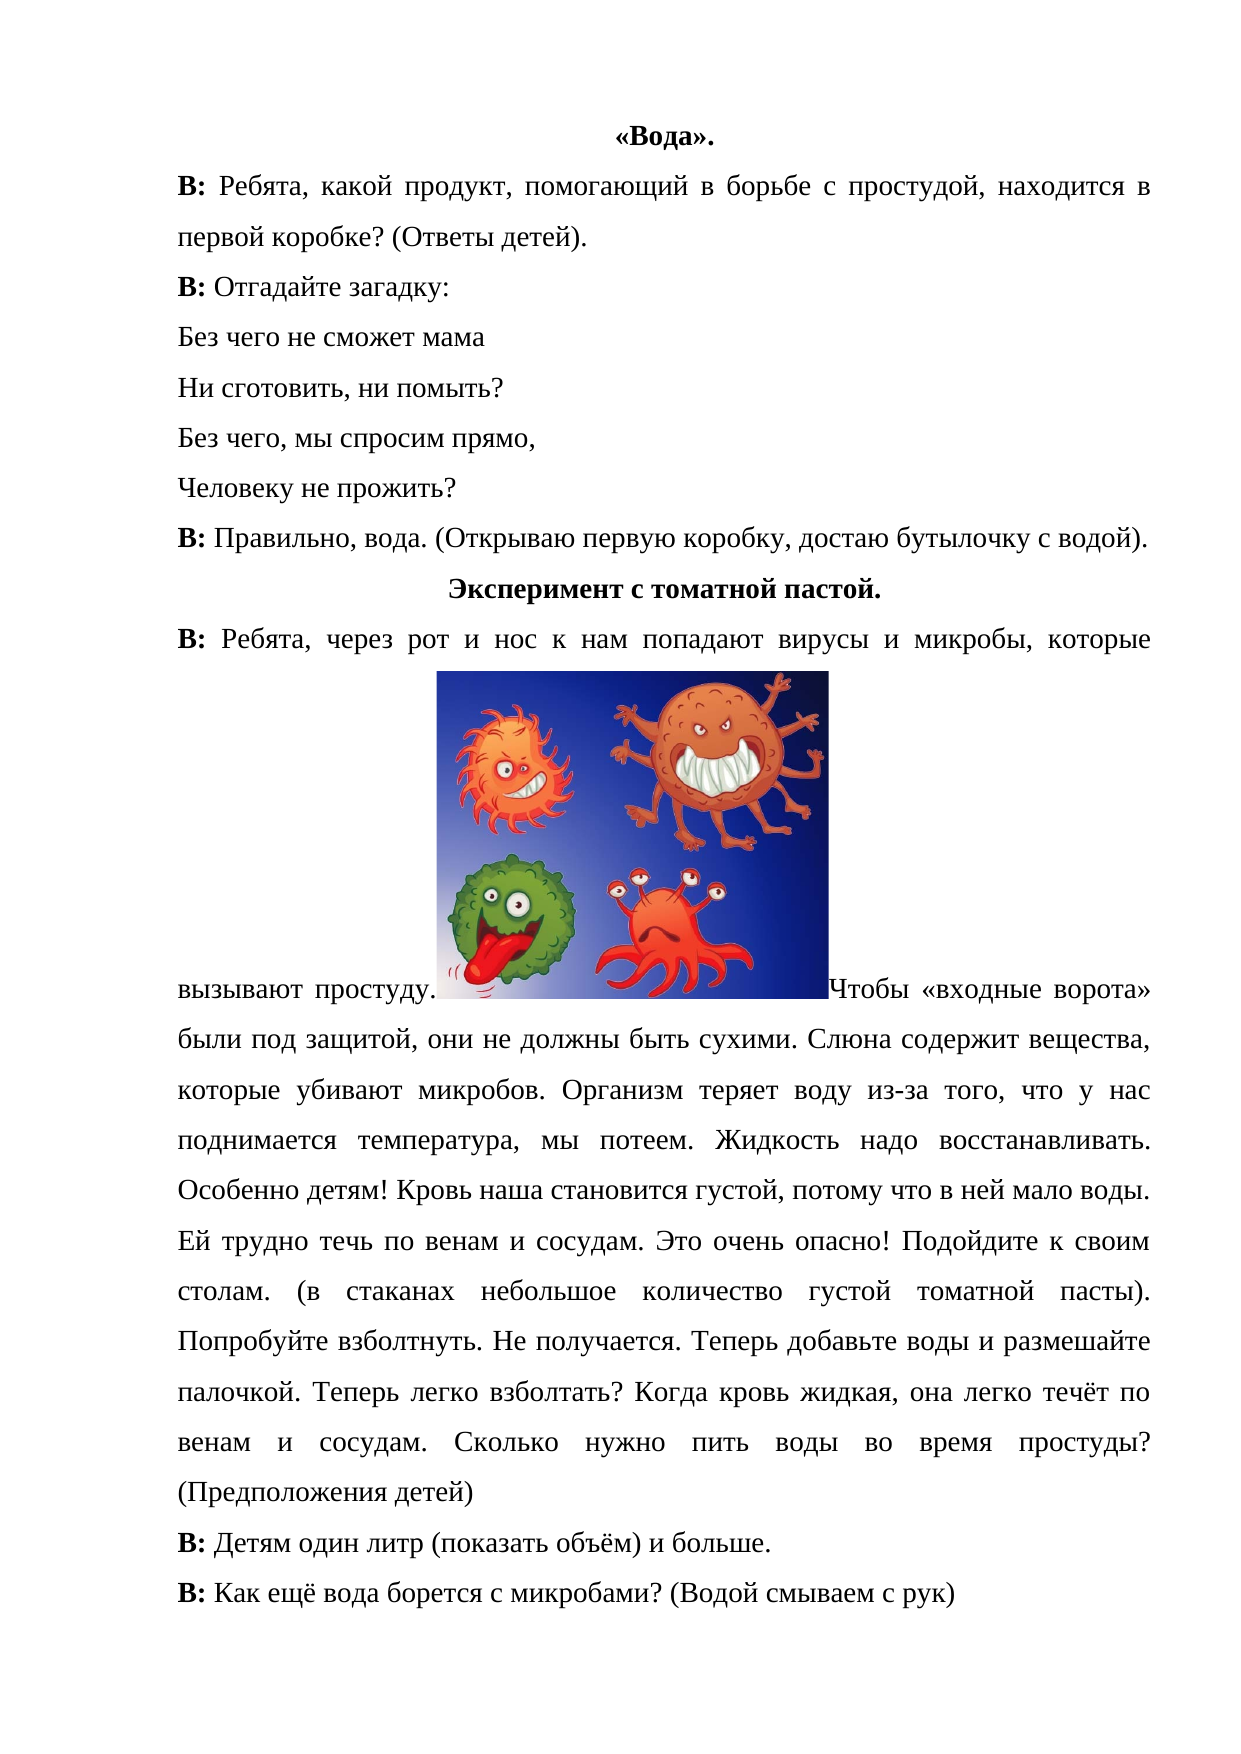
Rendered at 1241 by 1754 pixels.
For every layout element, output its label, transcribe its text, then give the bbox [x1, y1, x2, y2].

text В: Ребята, через рот и нос к нам попадают вирусы и микробы, которые вызывают простуду.Чтобы «входные ворота» были под защитой, они не должны быть сухими. Слюна содержит вещества, которые убивают микробов. Организм теряет воду из-за того, что у нас поднимается температура, мы потеем. Жидкость надо восстанавливать. Особенно детям! Кровь наша становится густой, потому что в ней мало воды. Ей трудно течь по венам и сосудам. Это очень опасно! Подойдите к своим столам. (в стаканах небольшое количество густой томатной пасты). Попробуйте взболтнуть. Не получается. Теперь добавьте воды и размешайте палочкой. Теперь легко взболтать? Когда кровь жидкая, она легко течёт по венам и сосудам. Сколько нужно пить воды во время простуды? (Предположения детей) [177, 621, 1152, 1508]
text Без чего, мы спросим прямо, [177, 420, 1152, 453]
text В: Ребята, какой продукт, помогающий в борьбе с простудой, находится в первой коробке? (Ответы детей). [177, 168, 1152, 252]
text Человеку не прожить? [177, 470, 1152, 504]
text В: Как ещё вода борется с микробами? (Водой смываем с рук) [177, 1575, 1152, 1608]
text В: Правильно, вода. (Открываю первую коробку, достаю бутылочку с водой). [177, 521, 1152, 554]
picture [436, 671, 829, 999]
text «Вода». [177, 118, 1152, 152]
text Ни сготовить, ни помыть? [177, 370, 1152, 403]
text Эксперимент с томатной пастой. [177, 571, 1152, 604]
text Без чего не сможет мама [177, 319, 1152, 353]
text В: Отгадайте загадку: [177, 269, 1152, 303]
text В: Детям один литр (показать объём) и больше. [177, 1525, 1152, 1558]
